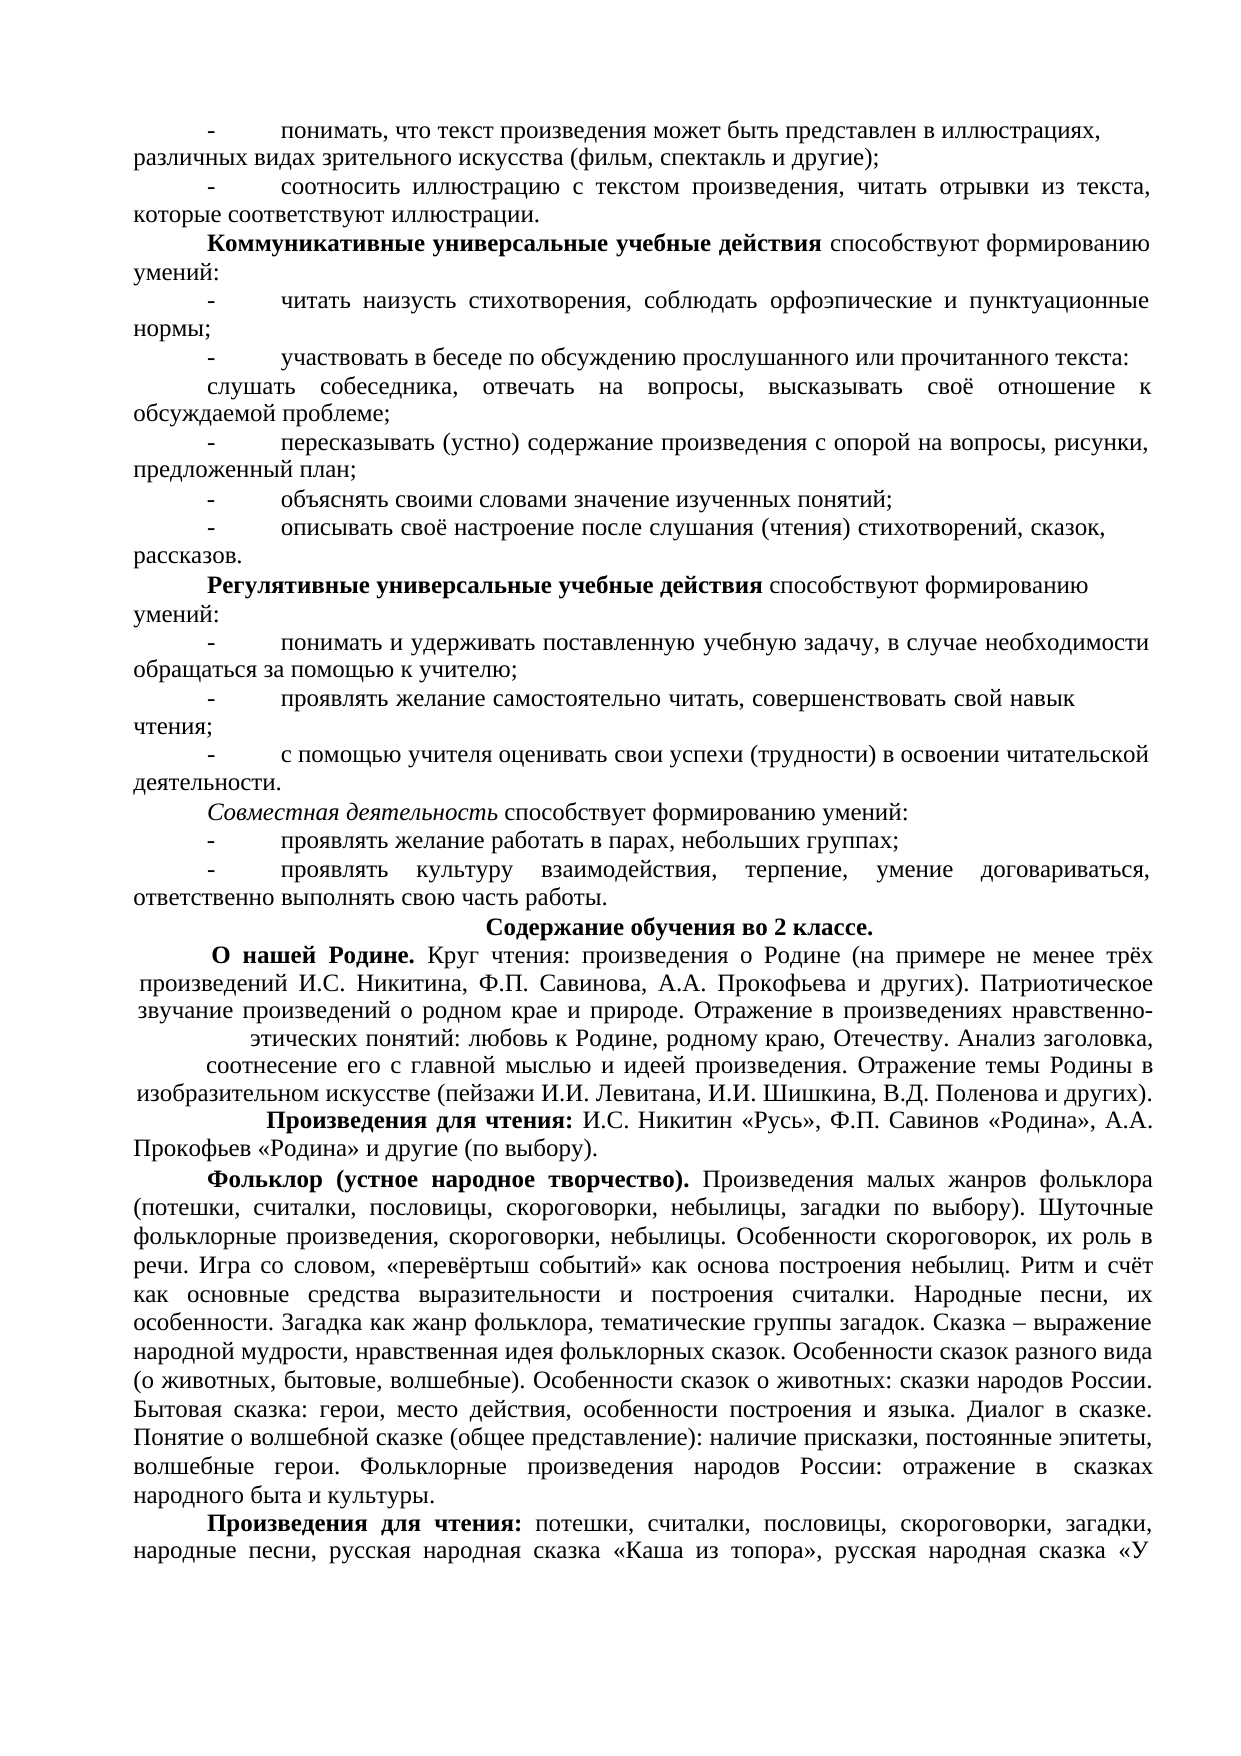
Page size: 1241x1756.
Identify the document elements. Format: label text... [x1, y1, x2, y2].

list с помощью учителя оценивать свои успехи (трудности) в освоении читательской деятельности. [133, 741, 1152, 796]
text Регулятивные универсальные учебные действия способствуют формированию умений: [133, 570, 1153, 628]
text обсуждаемой проблеме; [133, 400, 1180, 427]
text Прокофьев «Родина» и другие (по выбору). [133, 1134, 1180, 1162]
text О нашей Родине. Круг чтения: произведения о Родине (на примере не менее трёх произведений И.С. Никитина, Ф.П. Савинова, А.А. Прокофьева и других). Патриотическое звучание произведений о родном крае и природе. Отражение в произведениях нравственно- этических понятий: любовь к Родине, родному краю, Отечеству. Анализ заголовка, соотнесение его с главной мыслью и идеей произведения. Отражение темы Родины в изобразительном искусстве (пейзажи И.И. Левитана, И.И. Шишкина, В.Д. Поленова и других). Произведения для чтения: И.С. Никитин «Русь», Ф.П. Савинов «Родина», А.А. [133, 941, 1153, 1134]
list читать наизусть стихотворения, соблюдать орфоэпические и пунктуационные нормы; [133, 286, 1152, 341]
text Коммуникативные универсальные учебные действия способствуют формированию умений: [133, 229, 1180, 286]
subtitle Содержание обучения во 2 классе. [485, 912, 1180, 941]
list проявлять желание самостоятельно читать, совершенствовать свой навык чтения; [133, 685, 1152, 740]
text Фольклор (устное народное творчество). Произведения малых жанров фольклора (потешки, считалки, пословицы, скороговорки, небылицы, загадки по выбору). Шуточные фольклорные произведения, скороговорки, небылицы. Особенности скороговорок, их роль в речи. Игра со словом, «перевёртыш событий» как основа построения небылиц. Ритм и счёт как основные средства выразительности и построения считалки. Народные песни, их особенности. Загадка как жанр фольклора, тематические группы загадок. Сказка – выражение народной мудрости, нравственная идея фольклорных сказок. Особенности сказок разного вида (о животных, бытовые, волшебные). Особенности сказок о животных: сказки народов России. Бытовая сказка: герои, место действия, особенности построения и языка. Диалог в сказке. Понятие о волшебной сказке (общее представление): наличие присказки, постоянные эпитеты, волшебные герои. Фольклорные произведения народов России: отражение в сказках народного быта и культуры. [133, 1164, 1153, 1509]
list описывать своё настроение после слушания (чтения) стихотворений, сказок, рассказов. [133, 514, 1152, 568]
list пересказывать (устно) содержание произведения с опорой на вопросы, рисунки, предложенный план; [133, 428, 1152, 483]
list объяснять своими словами значение изученных понятий; [207, 484, 1180, 512]
list проявлять желание работать в парах, небольших группах; [207, 826, 1180, 854]
list участвовать в беседе по обсуждению прослушанного или прочитанного текста: слушать собеседника, отвечать на вопросы, высказывать своё отношение к [207, 342, 1152, 400]
list соотносить иллюстрацию с текстом произведения, читать отрывки из текста, которые соответствуют иллюстрации. [133, 172, 1153, 227]
text Совместная деятельность способствует формированию умений: [207, 797, 1180, 825]
text Произведения для чтения: потешки, считалки, пословицы, скороговорки, загадки, народные песни, русская народная сказка «Каша из топора», русская народная сказка «У [133, 1509, 1153, 1564]
list понимать, что текст произведения может быть представлен в иллюстрациях, различных видах зрительного искусства (фильм, спектакль и другие); [133, 116, 1152, 171]
list проявлять культуру взаимодействия, терпение, умение договариваться, ответственно выполнять свою часть работы. [133, 856, 1152, 911]
list понимать и удерживать поставленную учебную задачу, в случае необходимости обращаться за помощью к учителю; [133, 629, 1152, 683]
